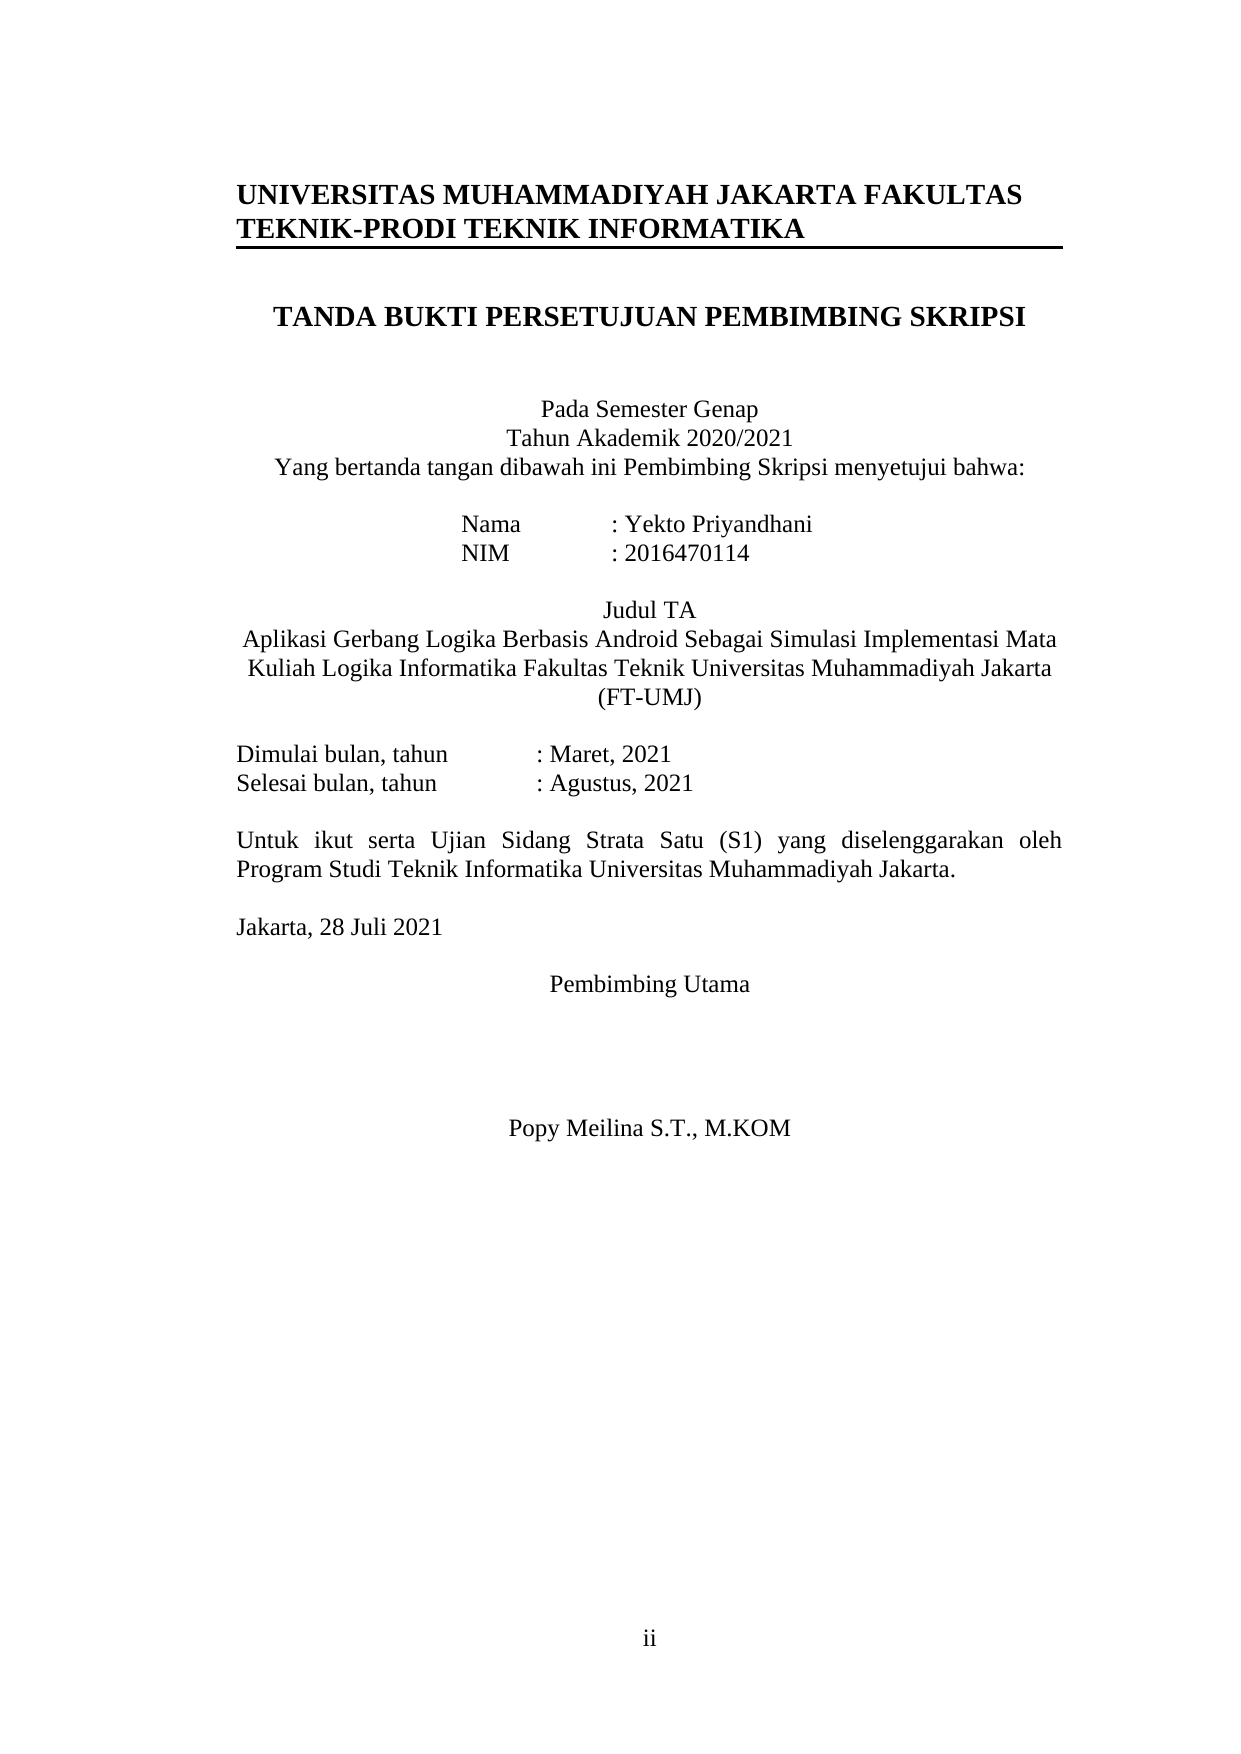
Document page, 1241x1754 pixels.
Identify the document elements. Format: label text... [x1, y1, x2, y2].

text TEKNIK-PRODI TEKNIK INFORMATIKA [236, 211, 1063, 246]
text Popy Meilina S.T., M.KOM [236, 1113, 1063, 1142]
subtitle TANDA BUKTI PERSETUJUAN PEMBIMBING SKRIPSI [236, 299, 1063, 333]
text Pembimbing Utama [236, 969, 1063, 998]
text Nama : Yekto Priyandhani [386, 509, 1063, 538]
text Selesai bulan, tahun : Agustus, 2021 [236, 768, 1063, 797]
text Tahun Akademik 2020/2021 [236, 423, 1063, 452]
text Aplikasi Gerbang Logika Berbasis Android Sebagai Simulasi Implementasi Mata Kuliah Logika Informatika Fakultas Teknik Universitas Muhammadiyah Jakarta (FT-UMJ) [236, 624, 1063, 710]
text Jakarta, 28 Juli 2021 [236, 912, 1063, 940]
text Untuk ikut serta Ujian Sidang Strata Satu (S1) yang diselenggarakan oleh Program Studi Teknik Informatika Universitas Muhammadiyah Jakarta. [236, 825, 1063, 883]
text Judul TA [236, 595, 1063, 624]
text Dimulai bulan, tahun : Maret, 2021 [236, 739, 1063, 768]
text NIM : 2016470114 [386, 538, 1063, 567]
text Pada Semester Genap [236, 394, 1063, 423]
text Yang bertanda tangan dibawah ini Pembimbing Skripsi menyetujui bahwa: [236, 452, 1063, 480]
text UNIVERSITAS MUHAMMADIYAH JAKARTA FAKULTAS [236, 177, 1063, 211]
